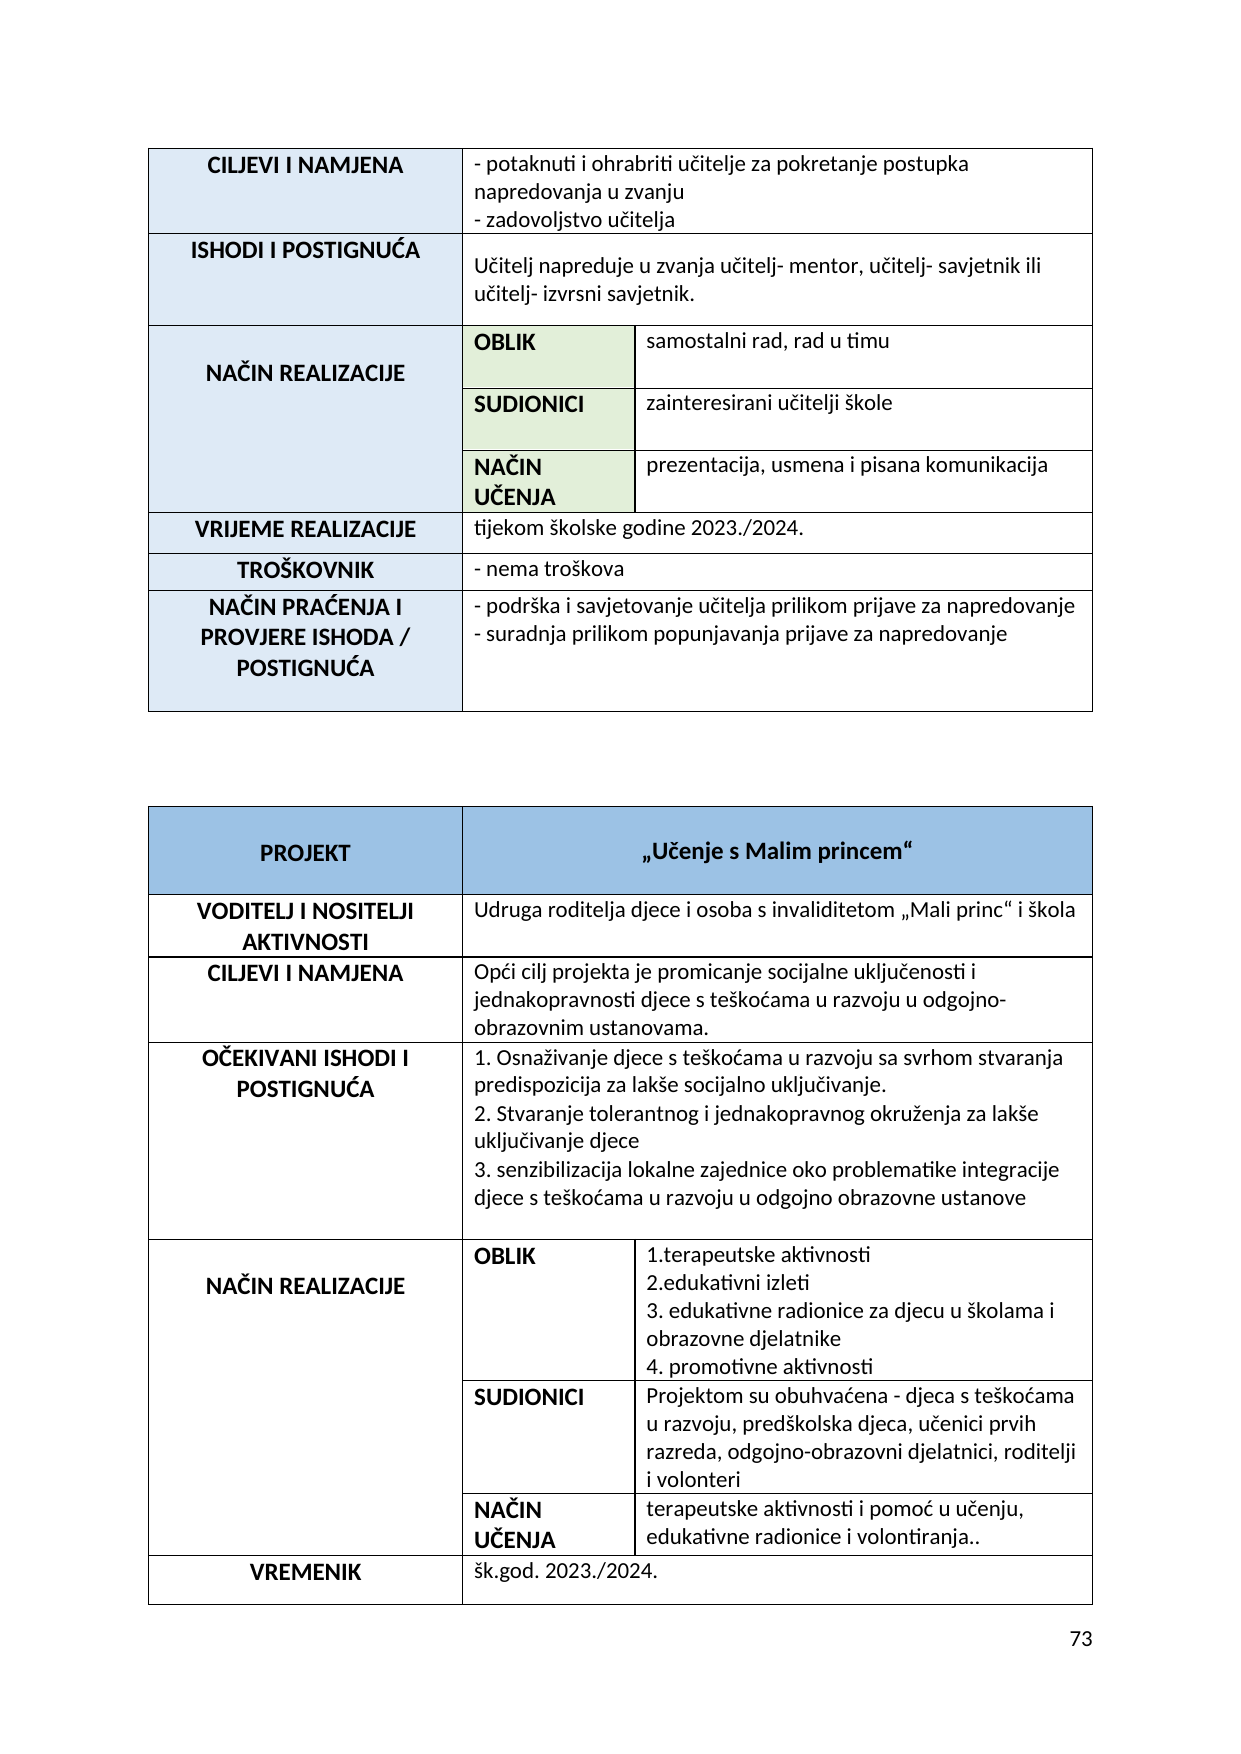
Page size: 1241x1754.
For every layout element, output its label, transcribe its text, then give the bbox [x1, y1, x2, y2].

table_cell zainteresirani učitelji škole [636, 389, 1092, 449]
table_cell 1. Osnaživanje djece s teškoćama u razvoju sa svrhom stvaranja predispozicija za lakše socijalno uključivanje. 2. Stvaranje tolerantnog i jednakopravnog okruženja za lakše uključivanje djece 3. senzibilizacija lokalne zajednice oko problematike integracije djece s teškoćama u razvoju u odgojno obrazovne ustanove [463, 1043, 1092, 1239]
table_cell NAČIN UČENJA [463, 451, 634, 512]
table_cell šk.god. 2023./2024. [463, 1556, 1092, 1604]
table_cell Projektom su obuhvaćena - djeca s teškoćama u razvoju, predškolska djeca, učenici prvih razreda, odgojno-obrazovni djelatnici, roditelji i volonteri [636, 1381, 1092, 1493]
table_cell 1.terapeutske aktivnosti 2.edukativni izleti 3. edukativne radionice za djecu u školama i obrazovne djelatnike 4. promotivne aktivnosti [636, 1240, 1092, 1380]
table_cell VODITELJ I NOSITELJI AKTIVNOSTI [149, 895, 462, 956]
table_cell VRIJEME REALIZACIJE [149, 513, 462, 553]
table_cell - nema troškova [463, 554, 1092, 590]
table_cell ISHODI I POSTIGNUĆA [149, 234, 462, 325]
table_cell - potaknuti i ohrabriti učitelje za pokretanje postupka napredovanja u zvanju - zadovoljstvo učitelja [463, 149, 1092, 233]
table_cell - podrška i savjetovanje učitelja prilikom prijave za napredovanje - suradnja prilikom popunjavanja prijave za napredovanje [463, 591, 1092, 711]
table_cell VREMENIK [149, 1556, 462, 1604]
table_cell OBLIK [463, 1240, 634, 1380]
table_header PROJEKT [149, 807, 462, 894]
table_cell tijekom školske godine 2023./2024. [463, 513, 1092, 553]
table_cell Opći cilj projekta je promicanje socijalne uključenosti i jednakopravnosti djece s teškoćama u razvoju u odgojno-obrazovnim ustanovama. [463, 958, 1092, 1042]
table_cell NAČIN PRAĆENJA I PROVJERE ISHODA / POSTIGNUĆA [149, 591, 462, 711]
table_cell SUDIONICI [463, 389, 634, 449]
table_cell CILJEVI I NAMJENA [149, 149, 462, 233]
table_cell Udruga roditelja djece i osoba s invaliditetom „Mali princ“ i škola [463, 895, 1092, 956]
table_cell OČEKIVANI ISHODI I POSTIGNUĆA [149, 1043, 462, 1239]
table_header „Učenje s Malim princem“ [463, 807, 1092, 894]
table_cell NAČIN REALIZACIJE [149, 1240, 462, 1555]
table_cell NAČIN UČENJA [463, 1494, 634, 1555]
table_cell CILJEVI I NAMJENA [149, 958, 462, 1042]
table_cell samostalni rad, rad u timu [636, 326, 1092, 387]
table_cell Učitelj napreduje u zvanja učitelj- mentor, učitelj- savjetnik ili učitelj- izvrsni savjetnik. [463, 234, 1092, 325]
table_cell NAČIN REALIZACIJE [149, 326, 462, 512]
table_cell terapeutske aktivnosti i pomoć u učenju, edukativne radionice i volontiranja.. [636, 1494, 1092, 1555]
table_cell SUDIONICI [463, 1381, 634, 1493]
table_cell OBLIK [463, 326, 634, 387]
table_cell prezentacija, usmena i pisana komunikacija [636, 451, 1092, 512]
table_cell TROŠKOVNIK [149, 554, 462, 590]
